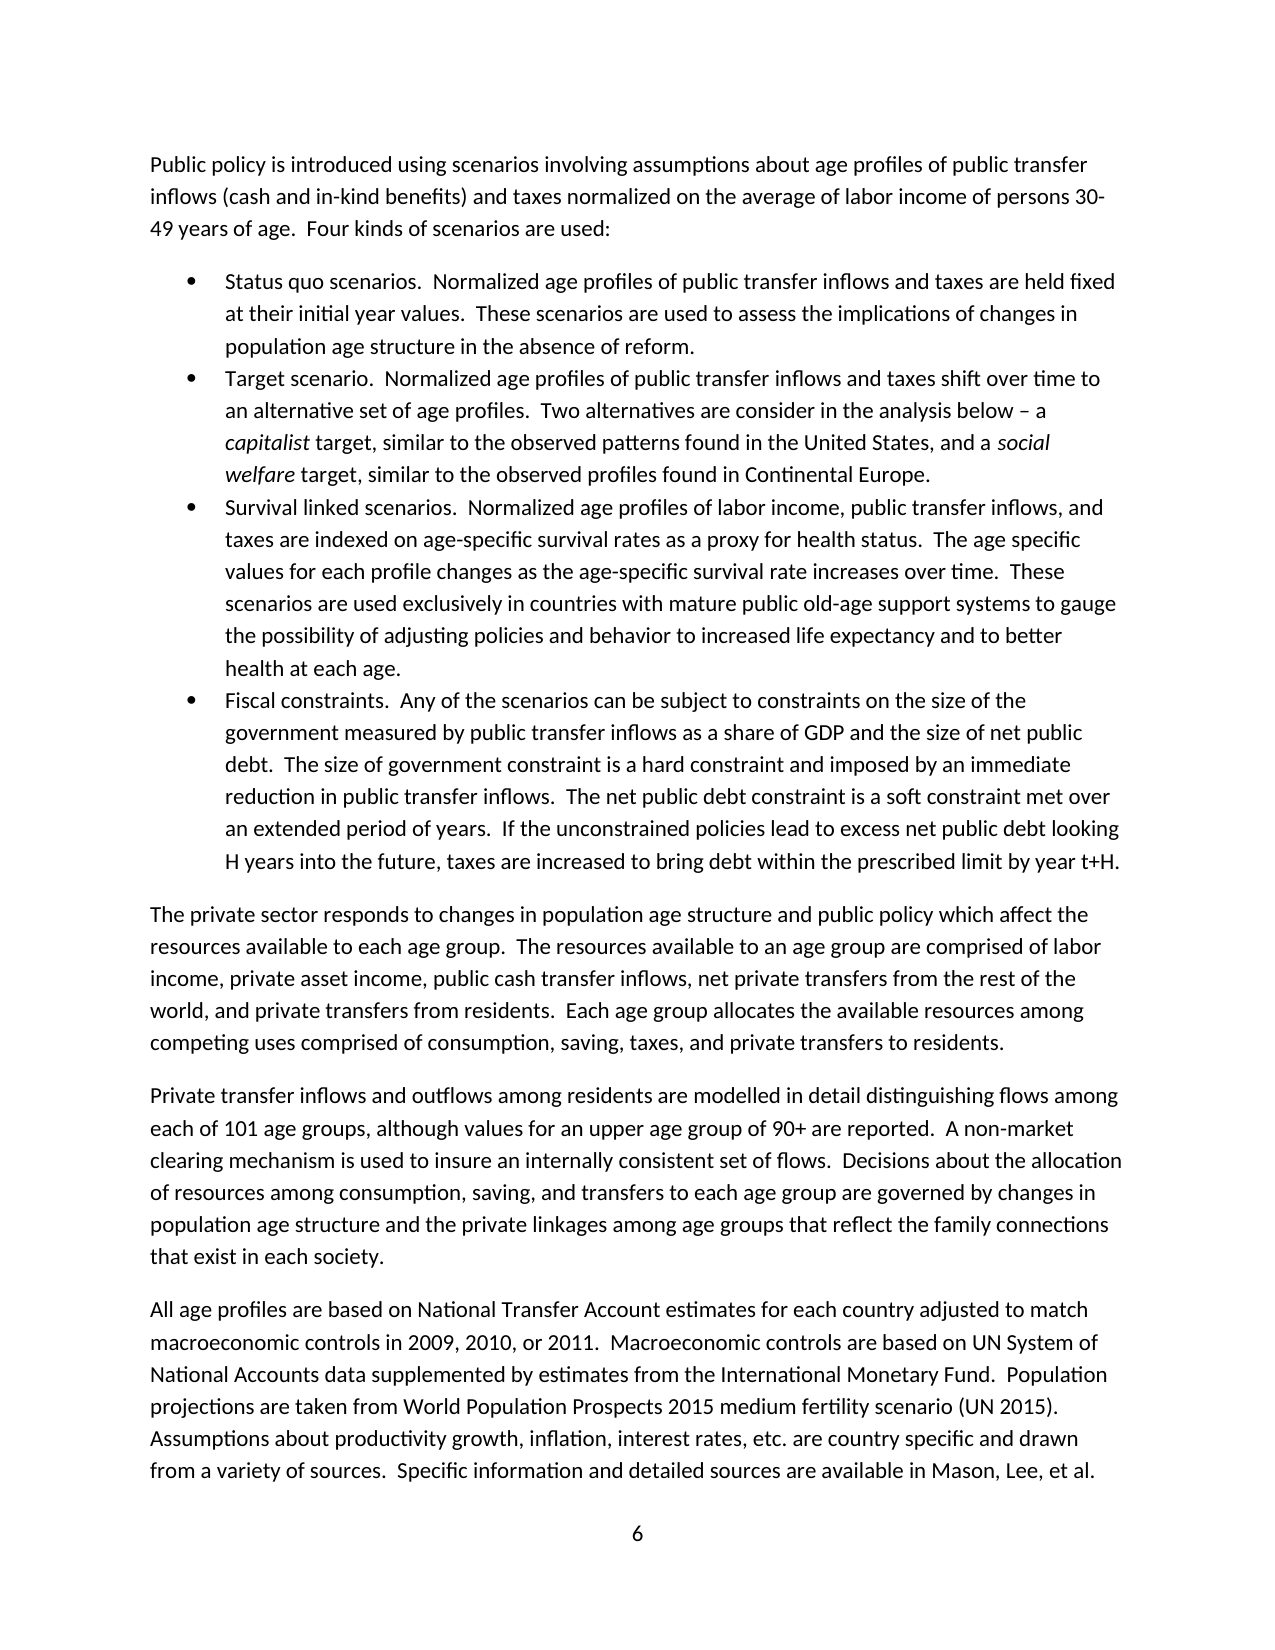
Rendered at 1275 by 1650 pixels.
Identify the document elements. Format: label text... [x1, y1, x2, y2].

list Fiscal constraints. Any of the scenarios can be subject to constraints on the size of the government measured by public transfer inflows as a share of GDP and the size of net public debt. The size of government constraint is a hard constraint and imposed by an immediate reduction in public transfer inflows. The net public debt constraint is a soft constraint met over an extended period of years. If the unconstrained policies lead to excess net public debt looking H years into the future, taxes are increased to bring debt within the prescribed limit by year t+H. [187, 686, 1125, 875]
text The private sector responds to changes in population age structure and public policy which affect the resources available to each age group. The resources available to an age group are comprised of labor income, private asset income, public cash transfer inflows, net private transfers from the rest of the world, and private transfers from residents. Each age group allocates the available resources among competing uses comprised of consumption, saving, taxes, and private transfers to residents. [150, 900, 1125, 1057]
list Survival linked scenarios. Normalized age profiles of labor income, public transfer inflows, and taxes are indexed on age-specific survival rates as a proxy for health status. The age specific values for each profile changes as the age-specific survival rate increases over time. These scenarios are used exclusively in countries with mature public old-age support systems to gauge the possibility of adjusting policies and behavior to increased life expectancy and to better health at each age. [187, 493, 1125, 682]
text Private transfer inflows and outflows among residents are modelled in detail distinguishing flows among each of 101 age groups, although values for an upper age group of 90+ are reported. A non-market clearing mechanism is used to insure an internally consistent set of flows. Decisions about the allocation of resources among consumption, saving, and transfers to each age group are governed by changes in population age structure and the private linkages among age groups that reflect the family connections that exist in each society. [150, 1082, 1125, 1271]
text Public policy is introduced using scenarios involving assumptions about age profiles of public transfer inflows (cash and in-kind benefits) and taxes normalized on the average of labor income of persons 30-49 years of age. Four kinds of scenarios are used: [150, 150, 1125, 242]
list Target scenario. Normalized age profiles of public transfer inflows and taxes shift over time to an alternative set of age profiles. Two alternatives are consider in the analysis below – a capitalist target, similar to the observed patterns found in the United States, and a social welfare target, similar to the observed profiles found in Continental Europe. [187, 364, 1125, 488]
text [150, 1296, 1125, 1484]
list Status quo scenarios. Normalized age profiles of public transfer inflows and taxes are held fixed at their initial year values. These scenarios are used to assess the implications of changes in population age structure in the absence of reform. [187, 267, 1125, 360]
